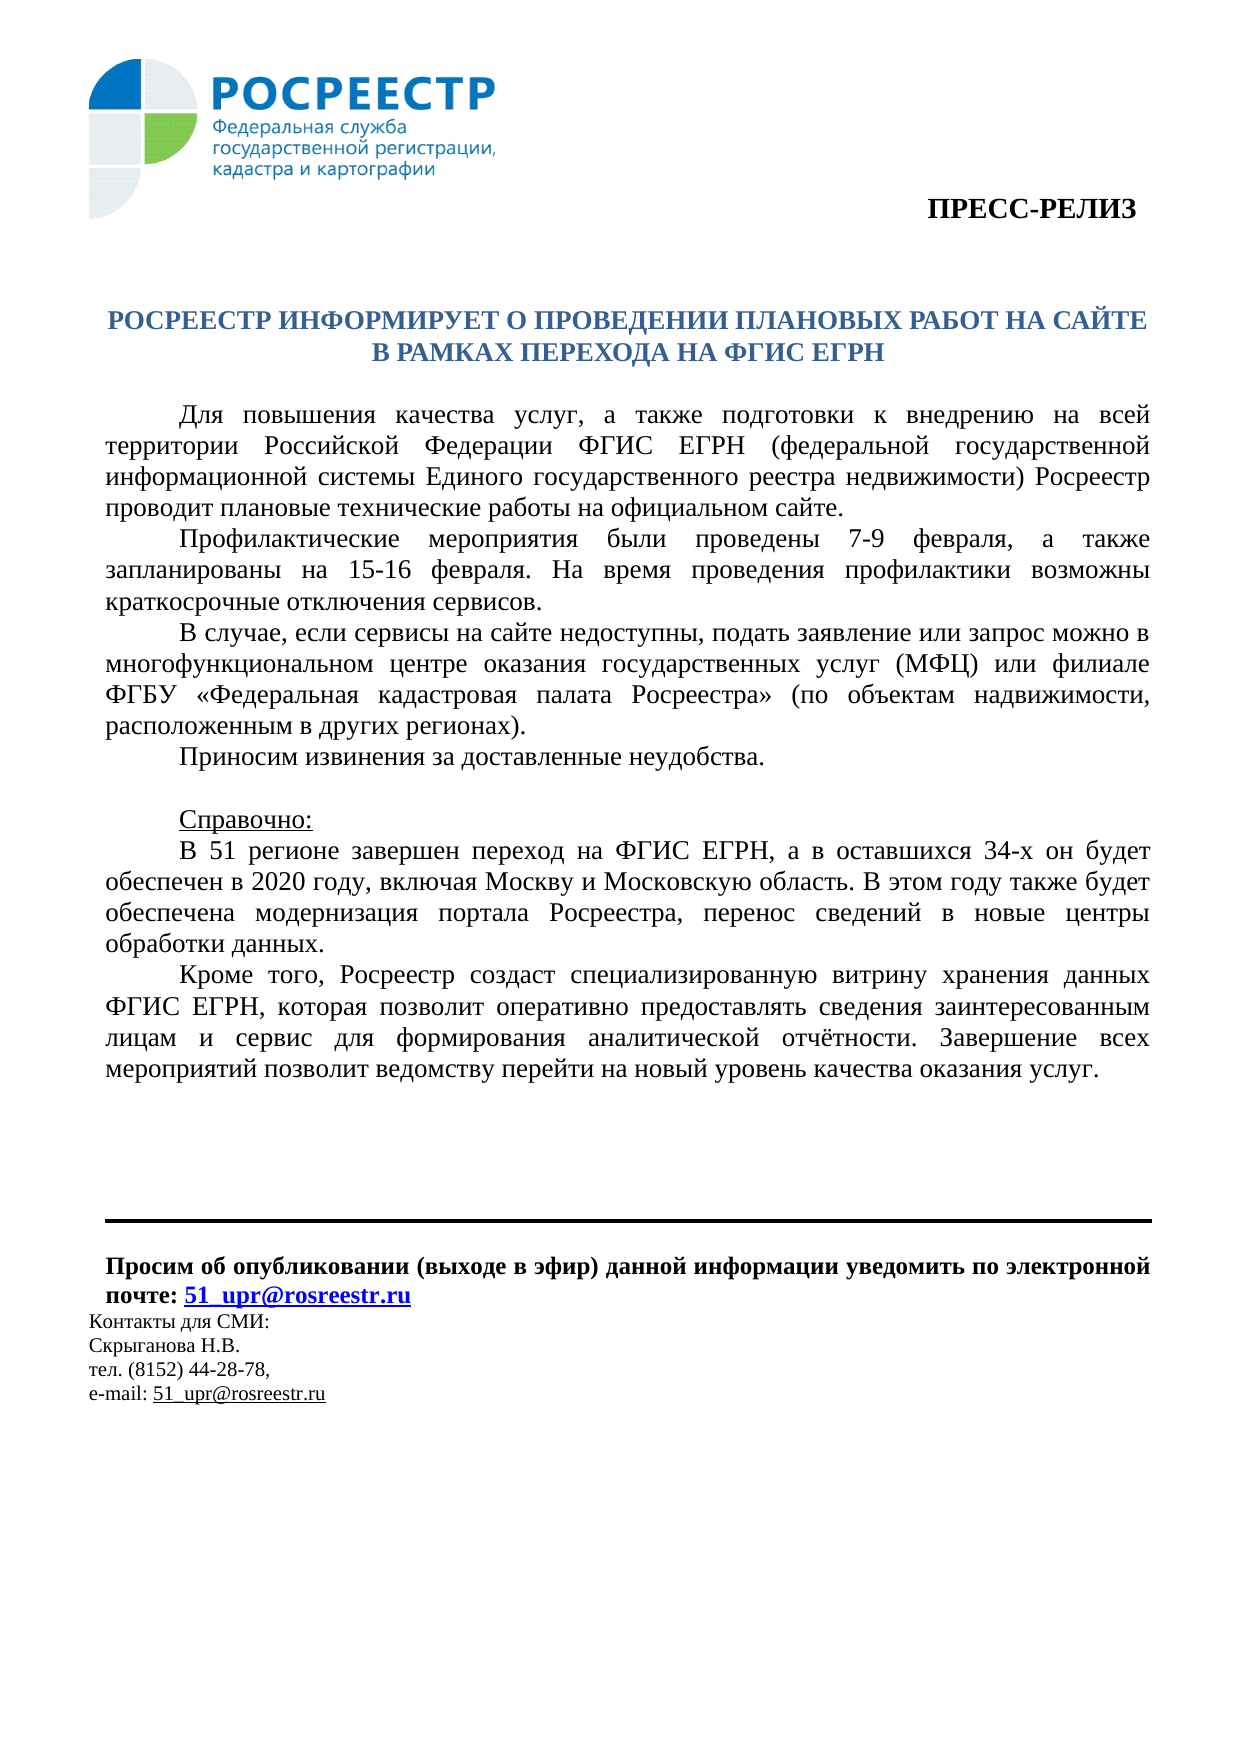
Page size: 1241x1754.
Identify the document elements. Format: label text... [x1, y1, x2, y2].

text Справочно: [105, 803, 1152, 834]
text Приносим извинения за доставленные неудобства. [105, 741, 1152, 772]
text тел. (8152) 44-28-78, [89, 1357, 1152, 1381]
text В 51 регионе завершен переход на ФГИС ЕГРН, а в оставшихся 34-х он будет обеспечен в 2020 году, включая Москву и Московскую область. В этом году также будет обеспечена модернизация портала Росреестра, перенос сведений в новые центры обработки данных. [105, 834, 1152, 958]
text Профилактические мероприятия были проведены 7-9 февраля, а также запланированы на 15-16 февраля. На время проведения профилактики возможны краткосрочные отключения сервисов. [105, 522, 1152, 616]
text Просим об опубликовании (выходе в эфир) данной информации уведомить по электронной почте: 51_upr@rosreestr.ru [105, 1251, 1152, 1309]
text Для повышения качества услуг, а также подготовки к внедрению на всей территории Российской Федерации ФГИС ЕГРН (федеральной государственной информационной системы Единого государственного реестра недвижимости) Росреестр проводит плановые технические работы на официальном сайте. [105, 398, 1152, 522]
text Скрыганова Н.В. [89, 1333, 1152, 1357]
text e-mail: 51_upr@rosreestr.ru [89, 1381, 1152, 1405]
text В случае, если сервисы на сайте недоступны, подать заявление или запрос можно в многофункциональном центре оказания государственных услуг (МФЦ) или филиале ФГБУ «Федеральная кадастровая палата Росреестра» (по объектам надвижимости, расположенным в других регионах). [105, 616, 1152, 741]
text Контакты для СМИ: [89, 1309, 1152, 1333]
text Кроме того, Росреестр создаст специализированную витрину хранения данных ФГИС ЕГРН, которая позволит оперативно предоставлять сведения заинтересованным лицам и сервис для формирования аналитической отчётности. Завершение всех мероприятий позволит ведомству перейти на новый уровень качества оказания услуг. [105, 958, 1152, 1083]
picture [88, 59, 495, 219]
text РОСРЕЕСТР ИНФОРМИРУЕТ О ПРОВЕДЕНИИ ПЛАНОВЫХ РАБОТ НА САЙТЕ В РАМКАХ ПЕРЕХОДА НА ФГИС ЕГРН [103, 304, 1152, 367]
